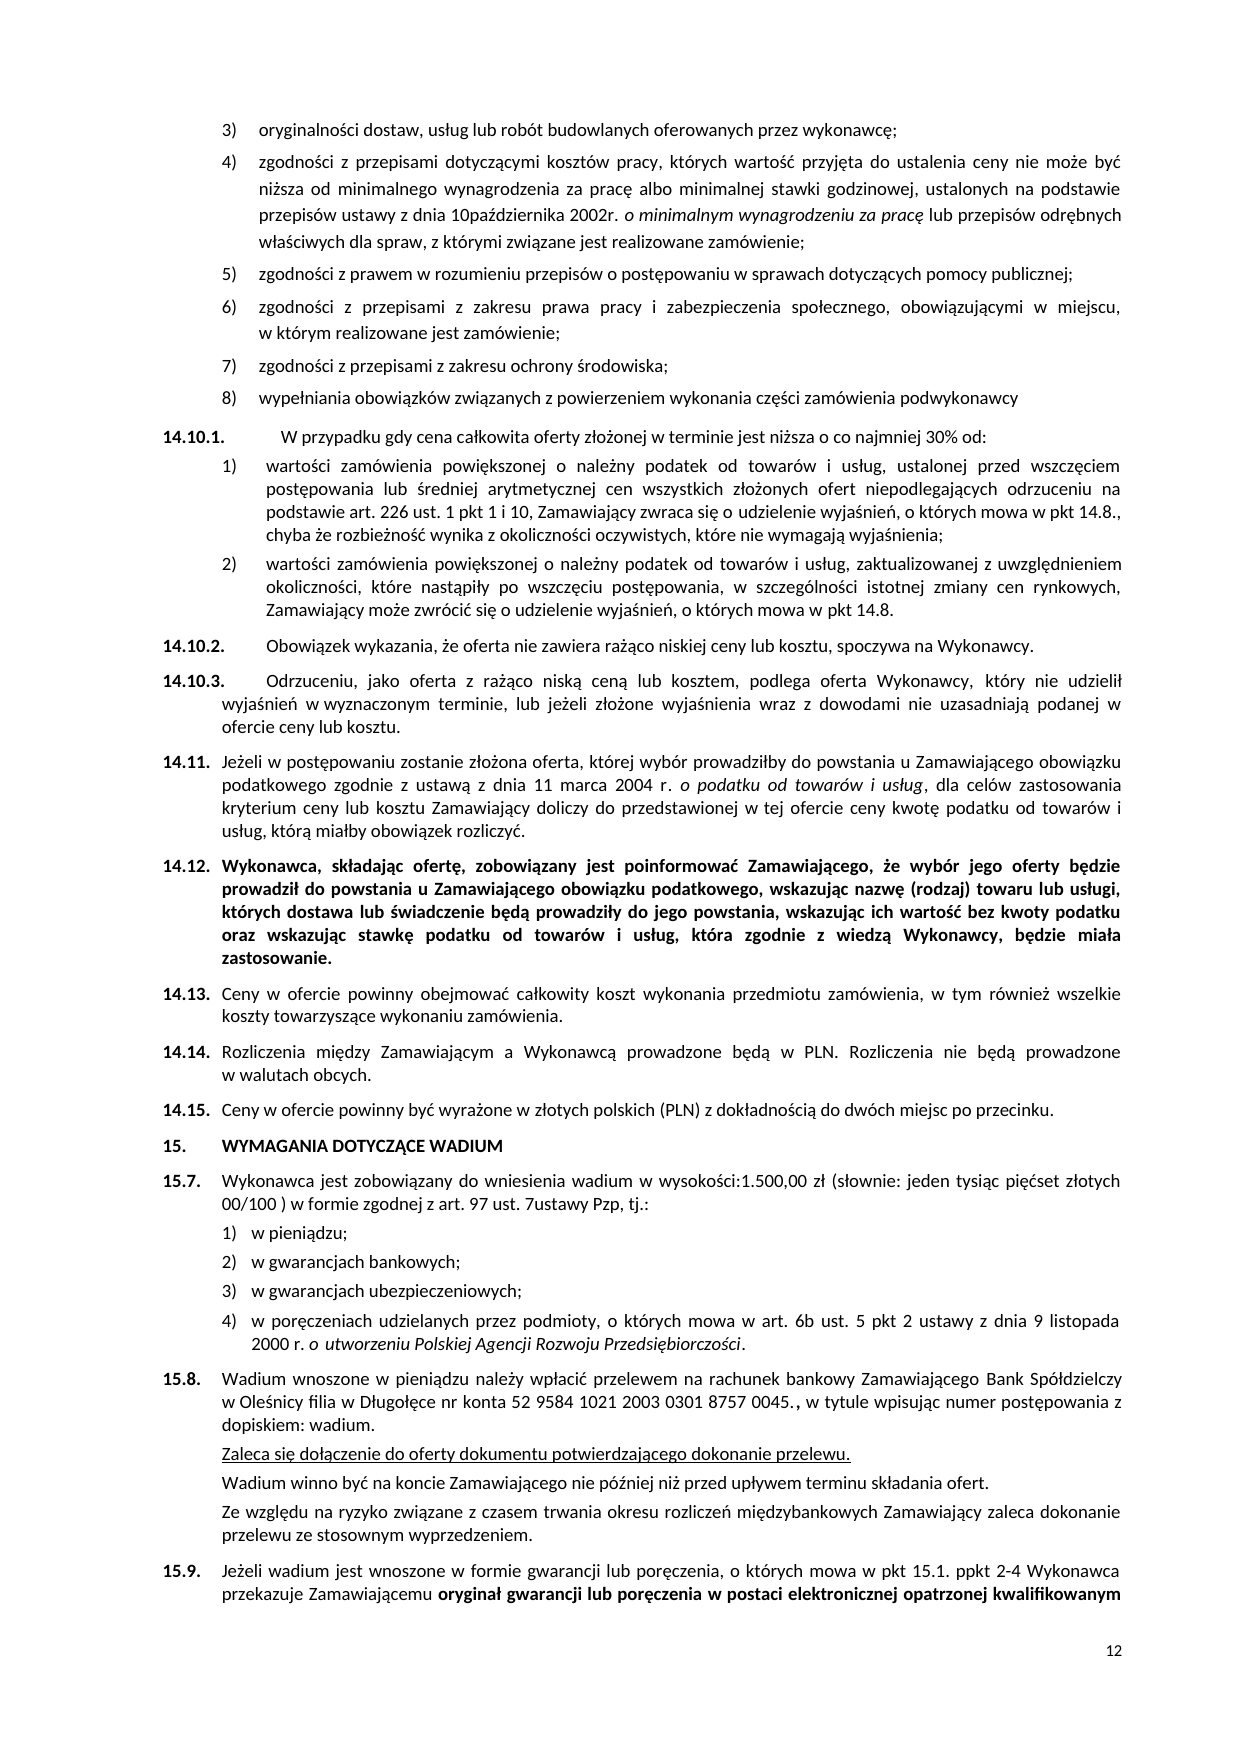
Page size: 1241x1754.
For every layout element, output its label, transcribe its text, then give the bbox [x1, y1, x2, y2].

list Obowiązek wykazania, że oferta nie zawiera rażąco niskiej ceny lub kosztu, spoczywa na Wykonawcy. [162, 634, 1122, 657]
list Wadium wnoszone w pieniądzu należy wpłacić przelewem na rachunek bankowy Zamawiającego Bank Spółdzielczy w Oleśnicy filia w Długołęce nr konta 52 9584 1021 2003 0301 8757 0045., w tytule wpisując numer postępowania z dopiskiem: wadium. [162, 1367, 1122, 1436]
list wypełniania obowiązków związanych z powierzeniem wykonania części zamówienia podwykonawcy [222, 387, 1122, 409]
list zgodności z przepisami z zakresu ochrony środowiska; [222, 354, 1122, 377]
list Ceny w ofercie powinny być wyrażone w złotych polskich (PLN) z dokładnością do dwóch miejsc po przecinku. [162, 1098, 1122, 1121]
text Ze względu na ryzyko związane z czasem trwania okresu rozliczeń międzybankowych Zamawiający zaleca dokonanie przelewu ze stosownym wyprzedzeniem. [222, 1500, 1122, 1546]
list w gwarancjach ubezpieczeniowych; [222, 1279, 1122, 1302]
list w pieniądzu; [222, 1221, 1122, 1244]
list Rozliczenia między Zamawiającym a Wykonawcą prowadzone będą w PLN. Rozliczenia nie będą prowadzone w walutach obcych. [162, 1040, 1122, 1086]
list zgodności z przepisami z zakresu prawa pracy i zabezpieczenia społecznego, obowiązującymi w miejscu, w którym realizowane jest zamówienie; [222, 295, 1122, 344]
list WYMAGANIA DOTYCZĄCE WADIUM [162, 1134, 1122, 1157]
list Odrzuceniu, jako oferta z rażąco niską ceną lub kosztem, podlega oferta Wykonawcy, który nie udzielił wyjaśnień w wyznaczonym terminie, lub jeżeli złożone wyjaśnienia wraz z dowodami nie uzasadniają podanej w ofercie ceny lub kosztu. [162, 669, 1122, 738]
list Ceny w ofercie powinny obejmować całkowity koszt wykonania przedmiotu zamówienia, w tym również wszelkie koszty towarzyszące wykonaniu zamówienia. [162, 982, 1122, 1027]
list Wykonawca jest zobowiązany do wniesienia wadium w wysokości:1.500,00 zł (słownie: jeden tysiąc pięćset złotych 00/100 ) w formie zgodnej z art. 97 ust. 7ustawy Pzp, tj.: [162, 1169, 1122, 1215]
list Wykonawca, składając ofertę, zobowiązany jest poinformować Zamawiającego, że wybór jego oferty będzie prowadził do powstania u Zamawiającego obowiązku podatkowego, wskazując nazwę (rodzaj) towaru lub usługi, których dostawa lub świadczenie będą prowadziły do jego powstania, wskazując ich wartość bez kwoty podatku oraz wskazując stawkę podatku od towarów i usług, która zgodnie z wiedzą Wykonawcy, będzie miała zastosowanie. [162, 854, 1122, 969]
list oryginalności dostaw, usług lub robót budowlanych oferowanych przez wykonawcę; [222, 118, 1122, 141]
list W przypadku gdy cena całkowita oferty złożonej w terminie jest niższa o co najmniej 30% od: [162, 425, 1122, 448]
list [162, 1559, 1122, 1604]
list wartości zamówienia powiększonej o należny podatek od towarów i usług, ustalonej przed wszczęciem postępowania lub średniej arytmetycznej cen wszystkich złożonych ofert niepodlegających odrzuceniu na podstawie art. 226 ust. 1 pkt 1 i 10, Zamawiający zwraca się o udzielenie wyjaśnień, o których mowa w pkt 14.8., chyba że rozbieżność wynika z okoliczności oczywistych, które nie wymagają wyjaśnienia; [222, 454, 1122, 546]
list w poręczeniach udzielanych przez podmioty, o których mowa w art. 6b ust. 5 pkt 2 ustawy z dnia 9 listopada 2000 r. o utworzeniu Polskiej Agencji Rozwoju Przedsiębiorczości. [222, 1309, 1122, 1354]
list zgodności z przepisami dotyczącymi kosztów pracy, których wartość przyjęta do ustalenia ceny nie może być niższa od minimalnego wynagrodzenia za pracę albo minimalnej stawki godzinowej, ustalonych na podstawie przepisów ustawy z dnia 10października 2002r. o minimalnym wynagrodzeniu za pracę lub przepisów odrębnych właściwych dla spraw, z którymi związane jest realizowane zamówienie; [222, 151, 1122, 253]
list zgodności z prawem w rozumieniu przepisów o postępowaniu w sprawach dotyczących pomocy publicznej; [222, 262, 1122, 285]
text Wadium winno być na koncie Zamawiającego nie później niż przed upływem terminu składania ofert. [162, 1471, 1122, 1494]
list Jeżeli w postępowaniu zostanie złożona oferta, której wybór prowadziłby do powstania u Zamawiającego obowiązku podatkowego zgodnie z ustawą z dnia 11 marca 2004 r. o podatku od towarów i usług, dla celów zastosowania kryterium ceny lub kosztu Zamawiający doliczy do przedstawionej w tej ofercie ceny kwotę podatku od towarów i usług, którą miałby obowiązek rozliczyć. [162, 750, 1122, 842]
text Zaleca się dołączenie do oferty dokumentu potwierdzającego dokonanie przelewu. [222, 1442, 1122, 1465]
list w gwarancjach bankowych; [222, 1250, 1122, 1273]
list wartości zamówienia powiększonej o należny podatek od towarów i usług, zaktualizowanej z uwzględnieniem okoliczności, które nastąpiły po wszczęciu postępowania, w szczególności istotnej zmiany cen rynkowych, Zamawiający może zwrócić się o udzielenie wyjaśnień, o których mowa w pkt 14.8. [222, 552, 1122, 621]
